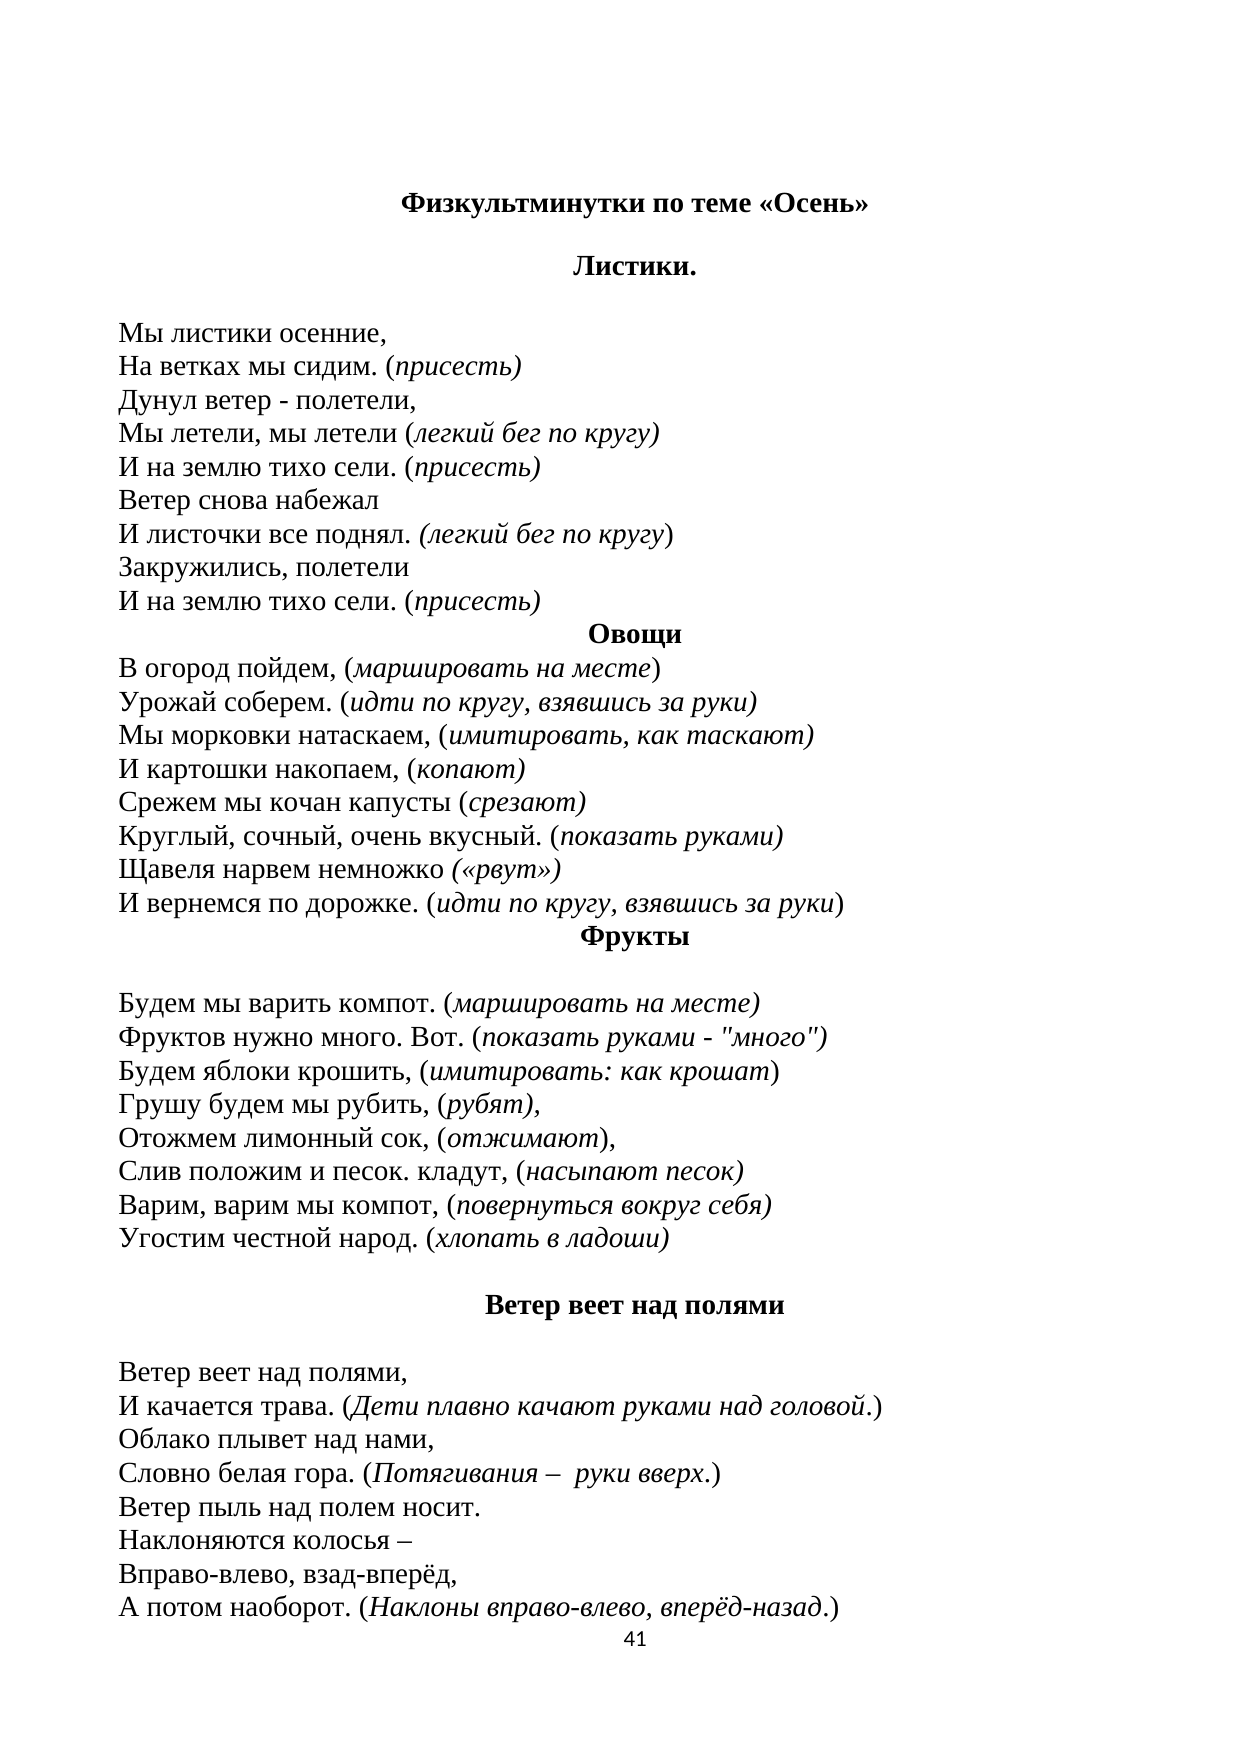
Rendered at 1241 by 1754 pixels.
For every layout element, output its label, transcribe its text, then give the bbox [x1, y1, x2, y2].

text Листики. [118, 248, 1152, 281]
text Овощи [118, 617, 1152, 650]
text Ветер веет над полями, [118, 1354, 1152, 1388]
text Ветер пыль над полем носит. [118, 1489, 1152, 1522]
text Мы листики осенние, На ветках мы сидим. (присесть) Дунул ветер - полетели, Мы летели, мы летели (легкий бег по кругу) И на землю тихо сели. (присесть) Ветер снова набежал И листочки все поднял. (легкий бег по кругу) Закружились, полетели И на землю тихо сели. (присесть) [118, 281, 1152, 617]
text Словно белая гора. (Потягивания – руки вверх.) [118, 1455, 1152, 1489]
text И качается трава. (Дети плавно качают руками над головой.) [118, 1388, 1152, 1422]
text Будем мы варить компот. (маршировать на месте) Фруктов нужно много. Вот. (показать руками - "много") Будем яблоки крошить, (имитировать: как крошат) Грушу будем мы рубить, (рубят), Отожмем лимонный сок, (отжимают), Слив положим и песок. кладут, (насыпают песок) Варим, варим мы компот, (повернуться вокруг себя) Угостим честной народ. (хлопать в ладоши) [118, 952, 1152, 1254]
text Облако плывет над нами, [118, 1422, 1152, 1455]
text Наклоняются колосья – [118, 1522, 1152, 1556]
subtitle Физкультминутки по теме «Осень» [118, 185, 1152, 218]
text Вправо-влево, взад-вперёд, [118, 1556, 1152, 1589]
text Фрукты [118, 918, 1152, 952]
text Ветер веет над полями [118, 1287, 1152, 1321]
text А потом наоборот. (Наклоны вправо-влево, вперёд-назад.) [118, 1589, 1152, 1623]
text В огород пойдем, (маршировать на месте) Урожай соберем. (идти по кругу, взявшись за руки) Мы морковки натаскаем, (имитировать, как таскают) И картошки накопаем, (копают) Срежем мы кочан капусты (срезают) Круглый, сочный, очень вкусный. (показать руками) Щавеля нарвем немножко («рвут») И вернемся по дорожке. (идти по кругу, взявшись за руки) [118, 650, 1152, 918]
